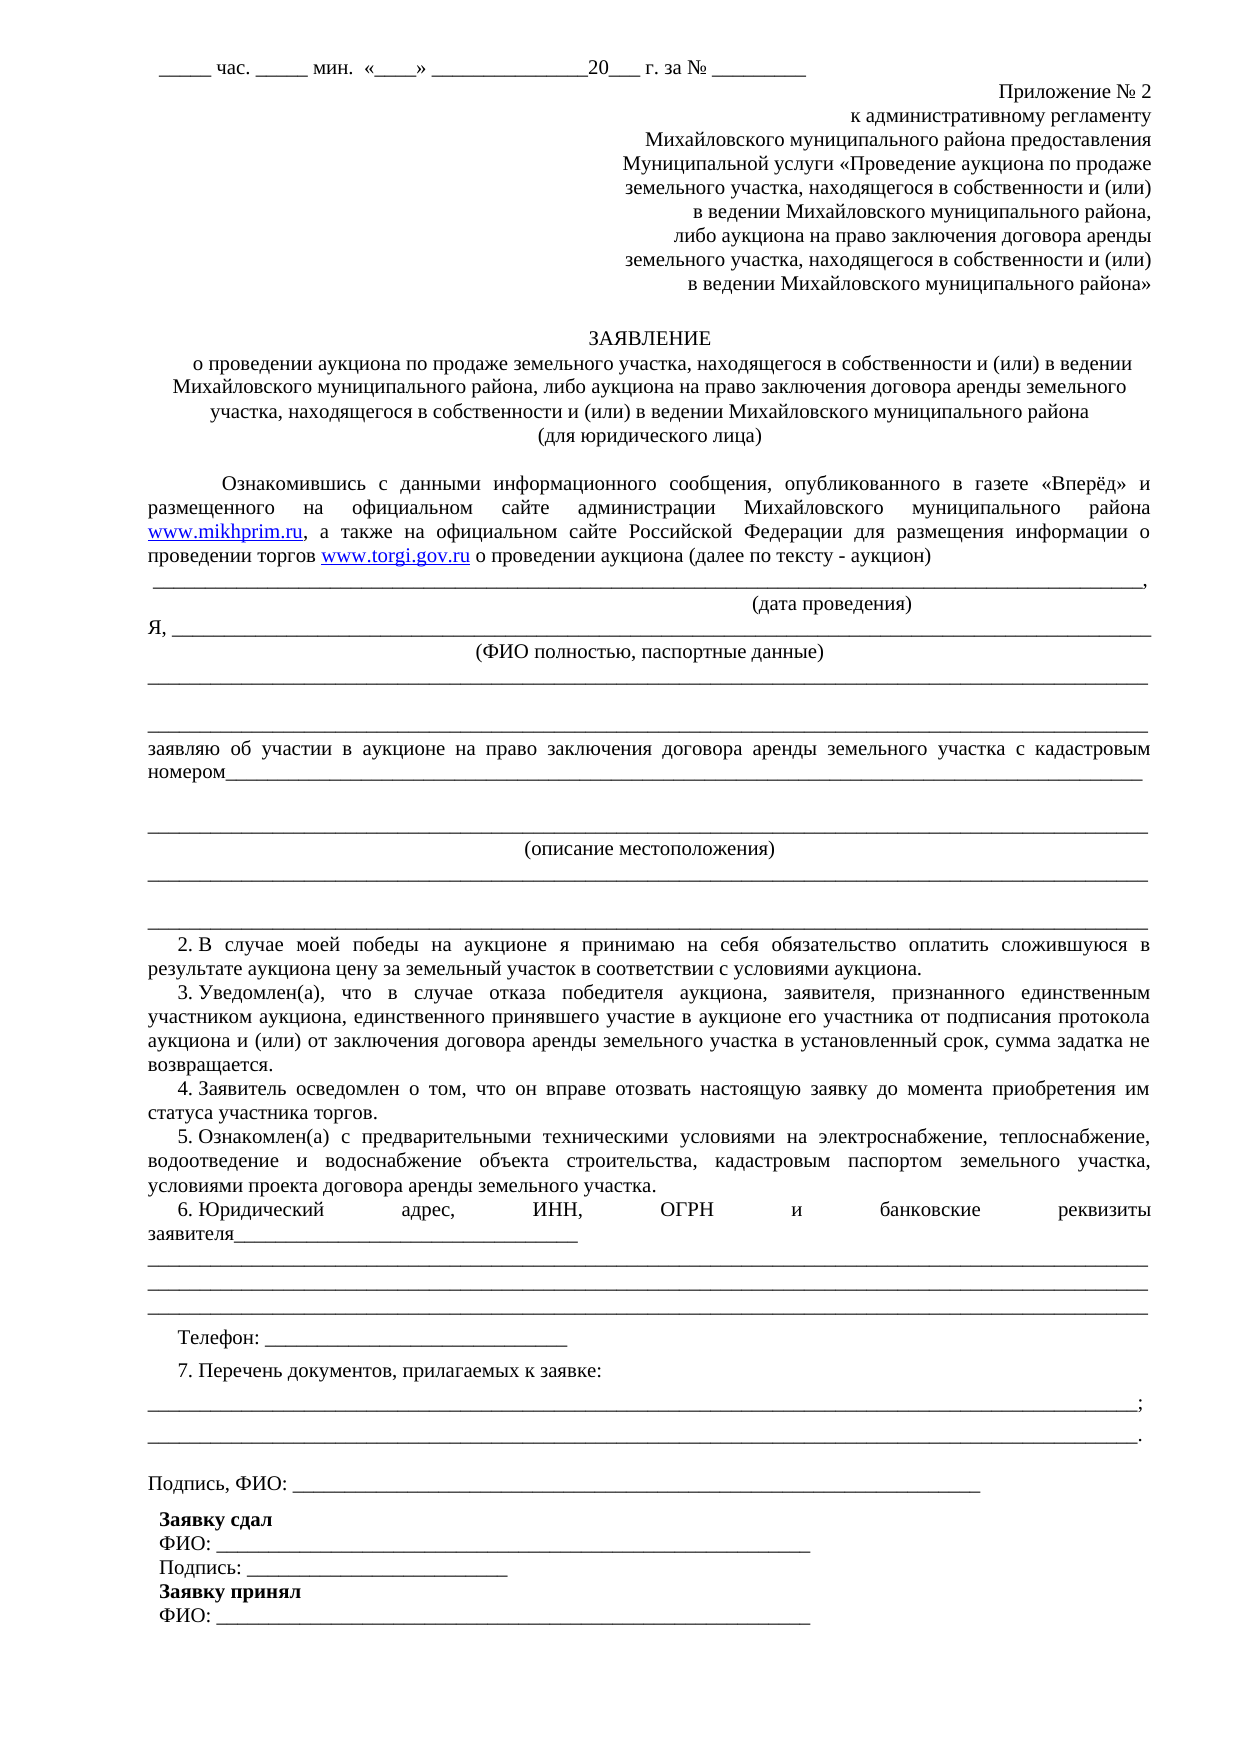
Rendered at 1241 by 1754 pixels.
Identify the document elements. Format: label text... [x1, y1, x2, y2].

text Я, ______________________________________________________________________________________________ [148, 615, 1152, 639]
text (дата проведения) [148, 591, 1152, 615]
text 5. Ознакомлен(а) с предварительными техническими условиями на электроснабжение, теплоснабжение, водоотведение и водоснабжение объекта строительства, кадастровым паспортом земельного участка, условиями проекта договора аренды земельного участка. [148, 1124, 1152, 1197]
text ________________________________________________________________________________________________ [148, 663, 1152, 687]
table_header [148, 1495, 1152, 1627]
text Подпись, ФИО: __________________________________________________________________ [148, 1471, 1152, 1494]
text 2. В случае моей победы на аукционе я принимаю на себя обязательство оплатить сложившуюся в результате аукциона цену за земельный участок в соответствии с условиями аукциона. [148, 932, 1152, 980]
text в ведении Михайловского муниципального района» [148, 271, 1152, 295]
text ________________________________________________________________________________________________ [148, 908, 1152, 932]
text Муниципальной услуги «Проведение аукциона по продаже [148, 151, 1152, 175]
text Приложение № 2 [148, 79, 1152, 103]
text ________________________________________________________________________________________________ [148, 860, 1152, 884]
text (описание местоположения) [148, 836, 1152, 860]
text _______________________________________________________________________________________________. [148, 1422, 1152, 1446]
text к административному регламенту [148, 103, 1152, 127]
text 6. Юридический адрес, ИНН, ОГРН и банковские реквизиты заявителя_________________________________ [148, 1197, 1152, 1245]
text ЗАЯВЛЕНИЕ [148, 326, 1152, 350]
text 4. Заявитель осведомлен о том, что он вправе отозвать настоящую заявку до момента приобретения им статуса участника торгов. [148, 1076, 1152, 1124]
text Михайловского муниципального района предоставления [148, 127, 1152, 151]
text Ознакомившись с данными информационного сообщения, опубликованного в газете «Вперёд» и размещенного на официальном сайте администрации Михайловского муниципального района www.mikhprim.ru, а также на официальном сайте Российской Федерации для размещения информации о проведении торгов www.torgi.gov.ru о проведении аукциона (далее по тексту - аукцион) [148, 471, 1152, 567]
text ________________________________________________________________________________________________________________________________________________________________________________________________________________________________________________________________________________________________ [148, 1245, 1152, 1317]
text (ФИО полностью, паспортные данные) [148, 639, 1152, 663]
text 3. Уведомлен(а), что в случае отказа победителя аукциона, заявителя, признанного единственным участником аукциона, единственного принявшего участие в аукционе его участника от подписания протокола аукциона и (или) от заключения договора аренды земельного участка в установленный срок, сумма задатка не возвращается. [148, 980, 1152, 1076]
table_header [148, 30, 1152, 79]
text Телефон: _____________________________ [73, 1325, 1152, 1349]
text земельного участка, находящегося в собственности и (или) [148, 247, 1152, 271]
text ________________________________________________________________________________________________ заявляю об участии в аукционе на право заключения договора аренды земельного участка с кадастровым номером________________________________________________________________________________________ [148, 711, 1152, 783]
text либо аукциона на право заключения договора аренды [148, 223, 1152, 247]
text земельного участка, находящегося в собственности и (или) [148, 175, 1152, 199]
text (для юридического лица) [148, 423, 1152, 447]
text 7. Перечень документов, прилагаемых к заявке: [148, 1358, 1152, 1382]
text в ведении Михайловского муниципального района, [148, 199, 1152, 223]
text _______________________________________________________________________________________________; [148, 1390, 1152, 1414]
text о проведении аукциона по продаже земельного участка, находящегося в собственности и (или) в ведении Михайловского муниципального района, либо аукциона на право заключения договора аренды земельного участка, находящегося в собственности и (или) в ведении Михайловского муниципального района [148, 350, 1152, 423]
text _______________________________________________________________________________________________, [148, 567, 1152, 591]
text ________________________________________________________________________________________________ [148, 812, 1152, 836]
